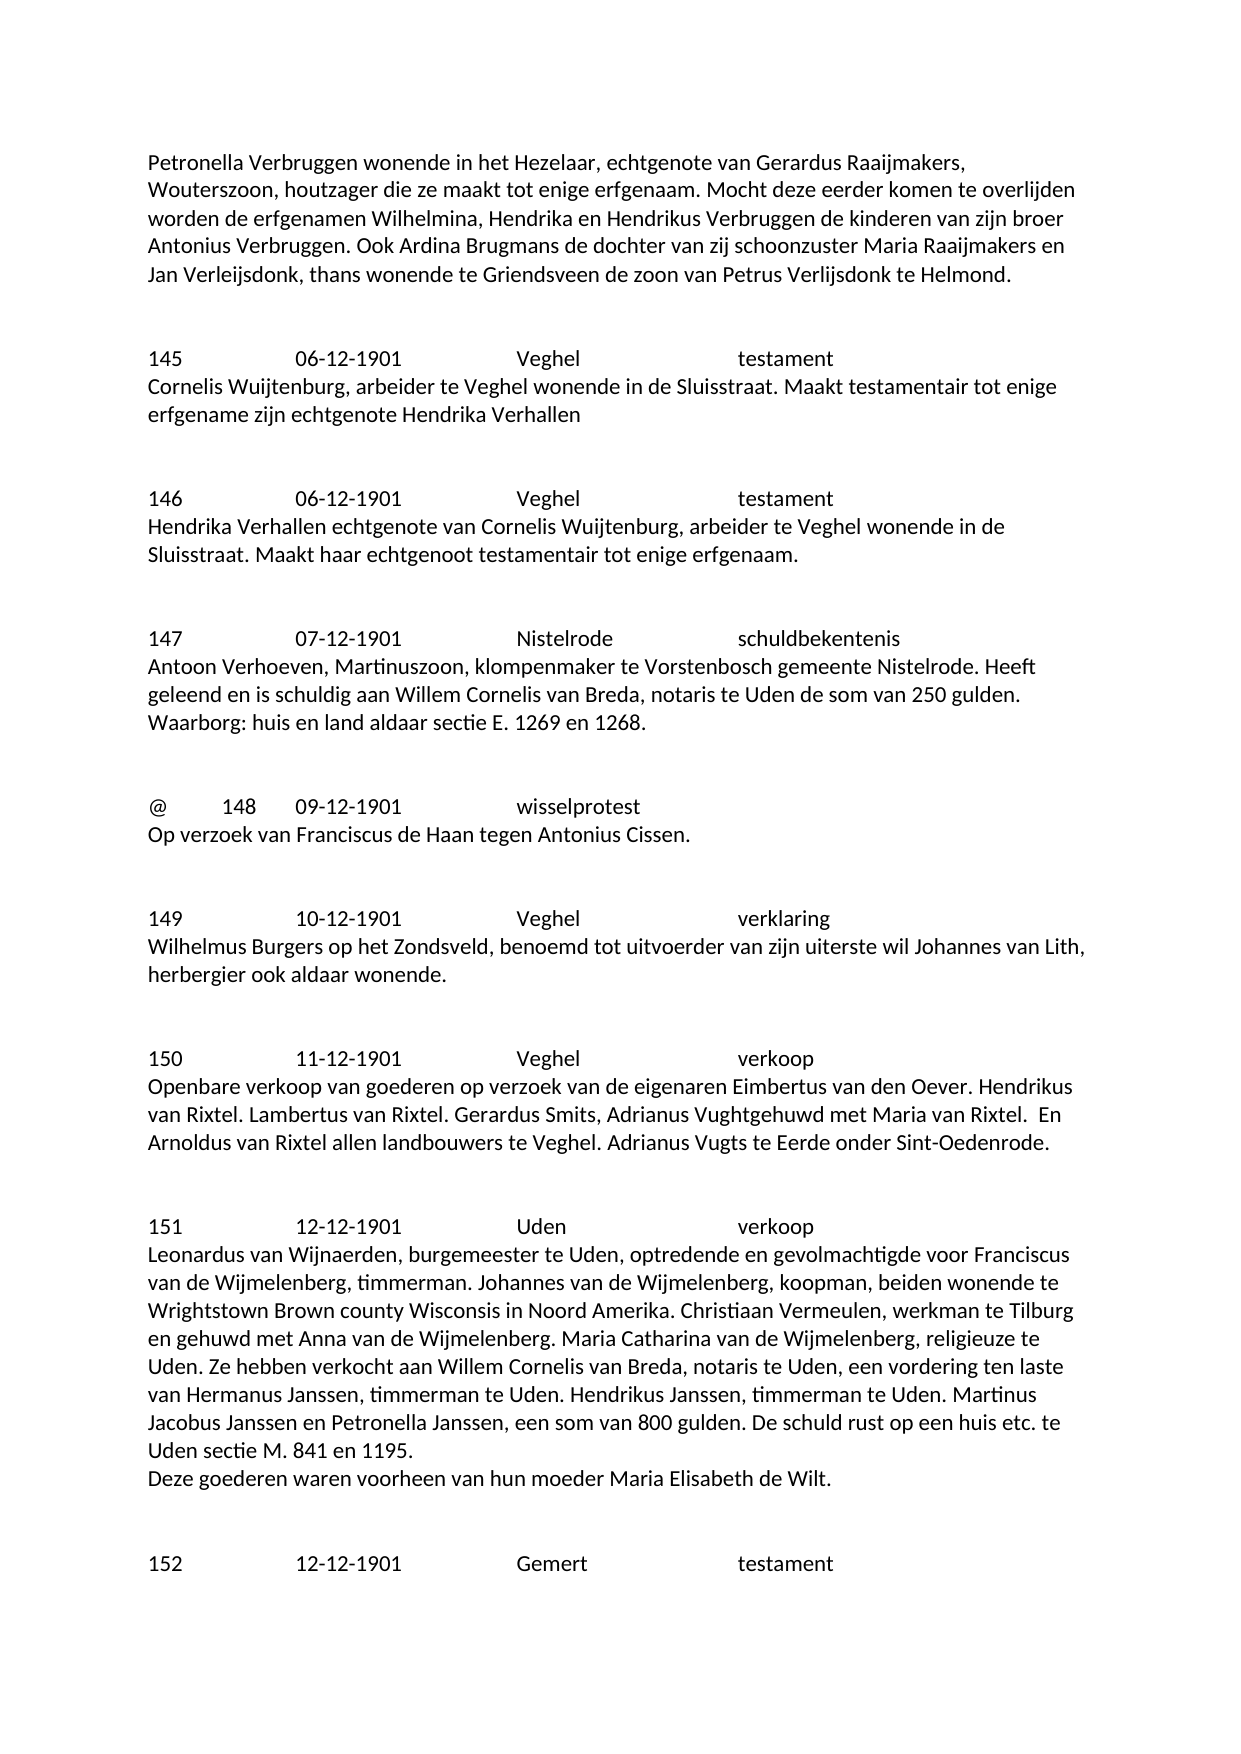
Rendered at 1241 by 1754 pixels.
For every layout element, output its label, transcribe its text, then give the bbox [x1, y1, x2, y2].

text 147 07-12-1901 Nistelrode schuldbekentenis [148, 624, 1093, 652]
text 149 10-12-1901 Veghel verklaring [148, 904, 1093, 932]
text Openbare verkoop van goederen op verzoek van de eigenaren Eimbertus van den Oever. Hendrikus van Rixtel. Lambertus van Rixtel. Gerardus Smits, Adrianus Vughtgehuwd met Maria van Rixtel. En Arnoldus van Rixtel allen landbouwers te Veghel. Adrianus Vugts te Eerde onder Sint-Oedenrode. [148, 1072, 1093, 1156]
text Op verzoek van Franciscus de Haan tegen Antonius Cissen. [148, 820, 1093, 848]
text Waarborg: huis en land aldaar sectie E. 1269 en 1268. [148, 708, 1093, 736]
text Leonardus van Wijnaerden, burgemeester te Uden, optredende en gevolmachtigde voor Franciscus van de Wijmelenberg, timmerman. Johannes van de Wijmelenberg, koopman, beiden wonende te Wrightstown Brown county Wisconsis in Noord Amerika. Christiaan Vermeulen, werkman te Tilburg en gehuwd met Anna van de Wijmelenberg. Maria Catharina van de Wijmelenberg, religieuze te Uden. Ze hebben verkocht aan Willem Cornelis van Breda, notaris te Uden, een vordering ten laste van Hermanus Janssen, timmerman te Uden. Hendrikus Janssen, timmerman te Uden. Martinus Jacobus Janssen en Petronella Janssen, een som van 800 gulden. De schuld rust op een huis etc. te Uden sectie M. 841 en 1195. [148, 1240, 1093, 1464]
text @ 148 09-12-1901 wisselprotest [148, 792, 1093, 820]
text 152 12-12-1901 Gemert testament [148, 1549, 1093, 1577]
text Petronella Verbruggen wonende in het Hezelaar, echtgenote van Gerardus Raaijmakers, Wouterszoon, houtzager die ze maakt tot enige erfgenaam. Mocht deze eerder komen te overlijden worden de erfgenamen Wilhelmina, Hendrika en Hendrikus Verbruggen de kinderen van zijn broer Antonius Verbruggen. Ook Ardina Brugmans de dochter van zij schoonzuster Maria Raaijmakers en Jan Verleijsdonk, thans wonende te Griendsveen de zoon van Petrus Verlijsdonk te Helmond. [148, 148, 1093, 288]
text Antoon Verhoeven, Martinuszoon, klompenmaker te Vorstenbosch gemeente Nistelrode. Heeft geleend en is schuldig aan Willem Cornelis van Breda, notaris te Uden de som van 250 gulden. [148, 652, 1093, 708]
text Wilhelmus Burgers op het Zondsveld, benoemd tot uitvoerder van zijn uiterste wil Johannes van Lith, herbergier ook aldaar wonende. [148, 932, 1093, 988]
text Hendrika Verhallen echtgenote van Cornelis Wuijtenburg, arbeider te Veghel wonende in de Sluisstraat. Maakt haar echtgenoot testamentair tot enige erfgenaam. [148, 512, 1093, 568]
text 146 06-12-1901 Veghel testament [148, 484, 1093, 512]
text 151 12-12-1901 Uden verkoop [148, 1212, 1093, 1240]
text 145 06-12-1901 Veghel testament [148, 344, 1093, 372]
text Cornelis Wuijtenburg, arbeider te Veghel wonende in de Sluisstraat. Maakt testamentair tot enige erfgename zijn echtgenote Hendrika Verhallen [148, 372, 1093, 428]
text Deze goederen waren voorheen van hun moeder Maria Elisabeth de Wilt. [148, 1464, 1093, 1493]
text 150 11-12-1901 Veghel verkoop [148, 1044, 1093, 1072]
